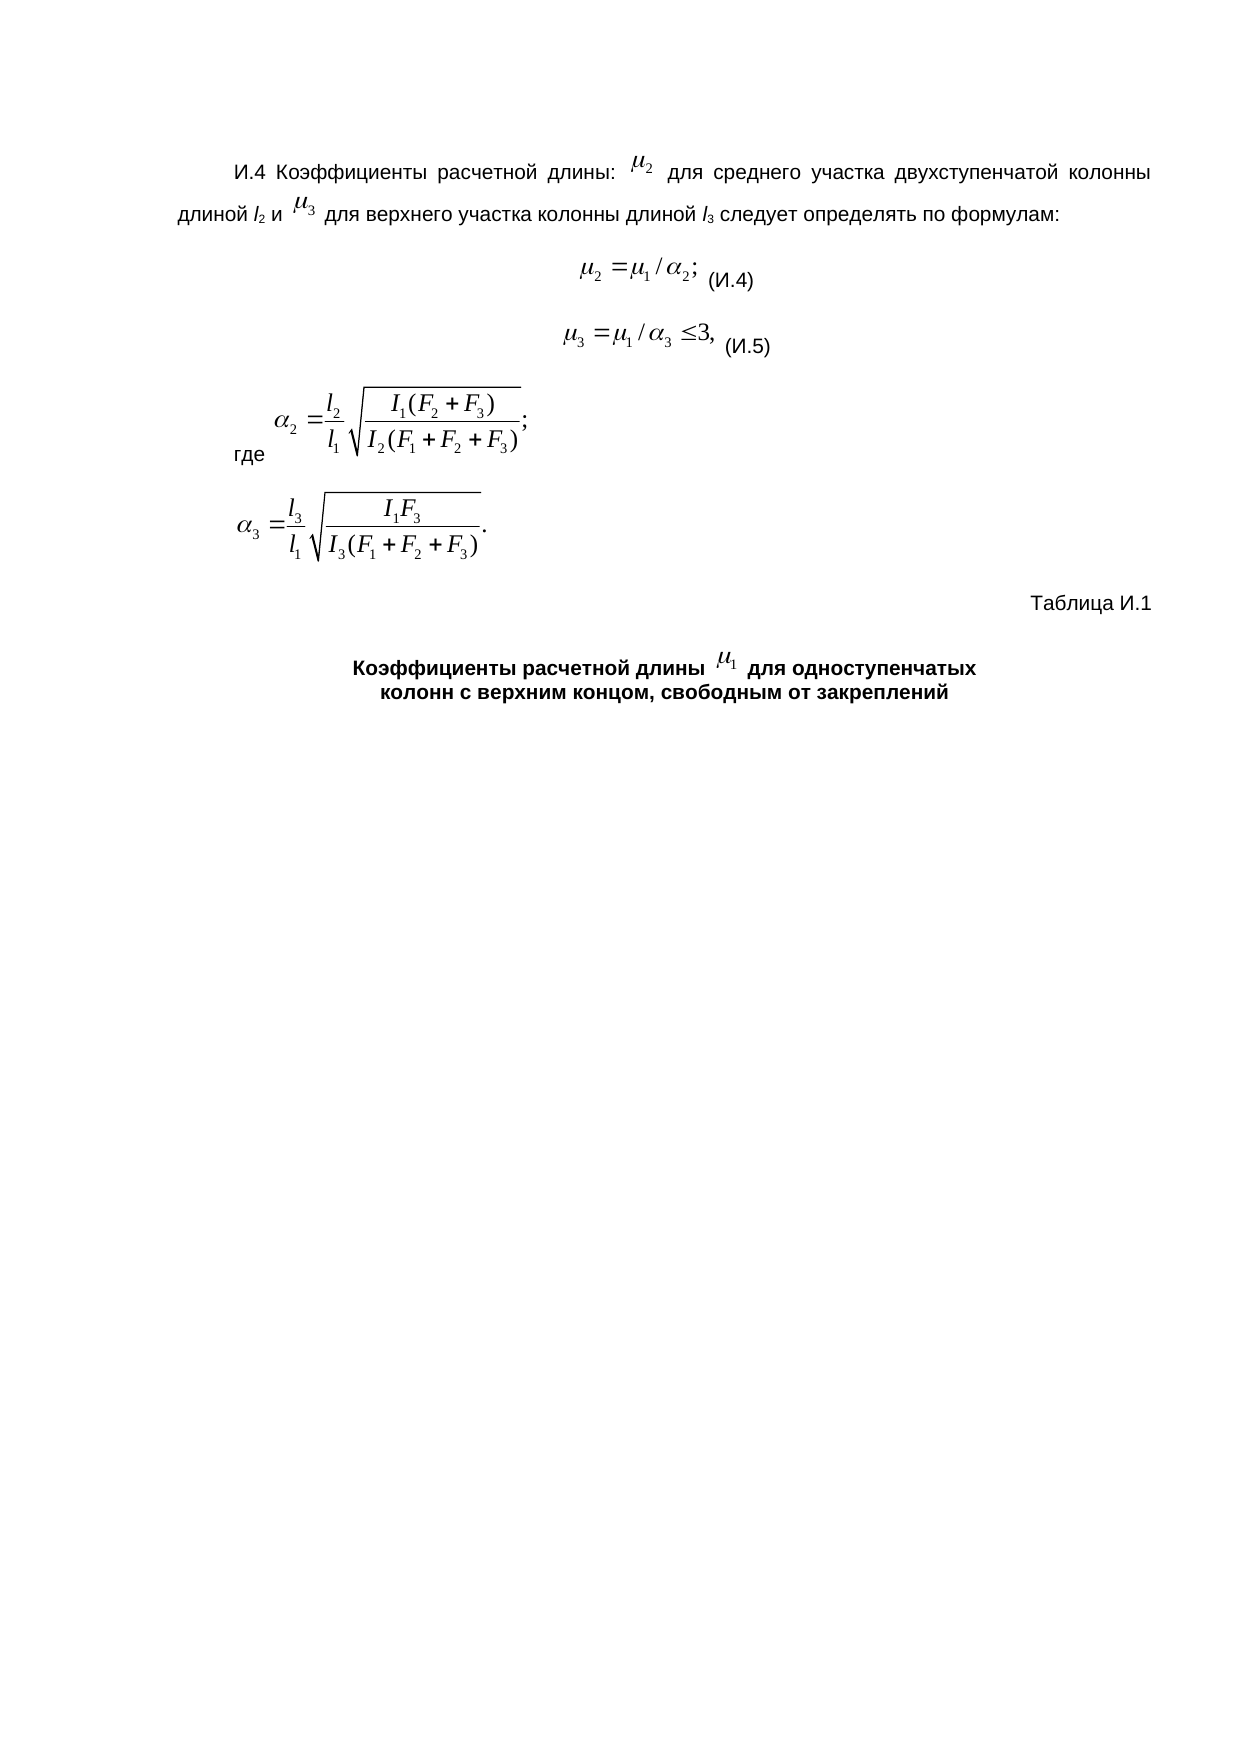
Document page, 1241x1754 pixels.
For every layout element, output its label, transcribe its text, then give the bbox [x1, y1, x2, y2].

text где [177, 381, 1152, 466]
text (И.4) [177, 250, 1152, 292]
text (И.5) [177, 316, 1152, 357]
text Таблица И.1 [177, 591, 1152, 614]
text И.4 Коэффициенты расчетной длины: для среднего участка двухступенчатой колонны длиной l2 и для верхнего участка колонны длиной l3 следует определять по формулам: [177, 142, 1152, 226]
text колонн с верхним концом, свободным от закреплений [177, 680, 1152, 704]
text Коэффициенты расчетной длины для одноступенчатых [177, 638, 1152, 680]
